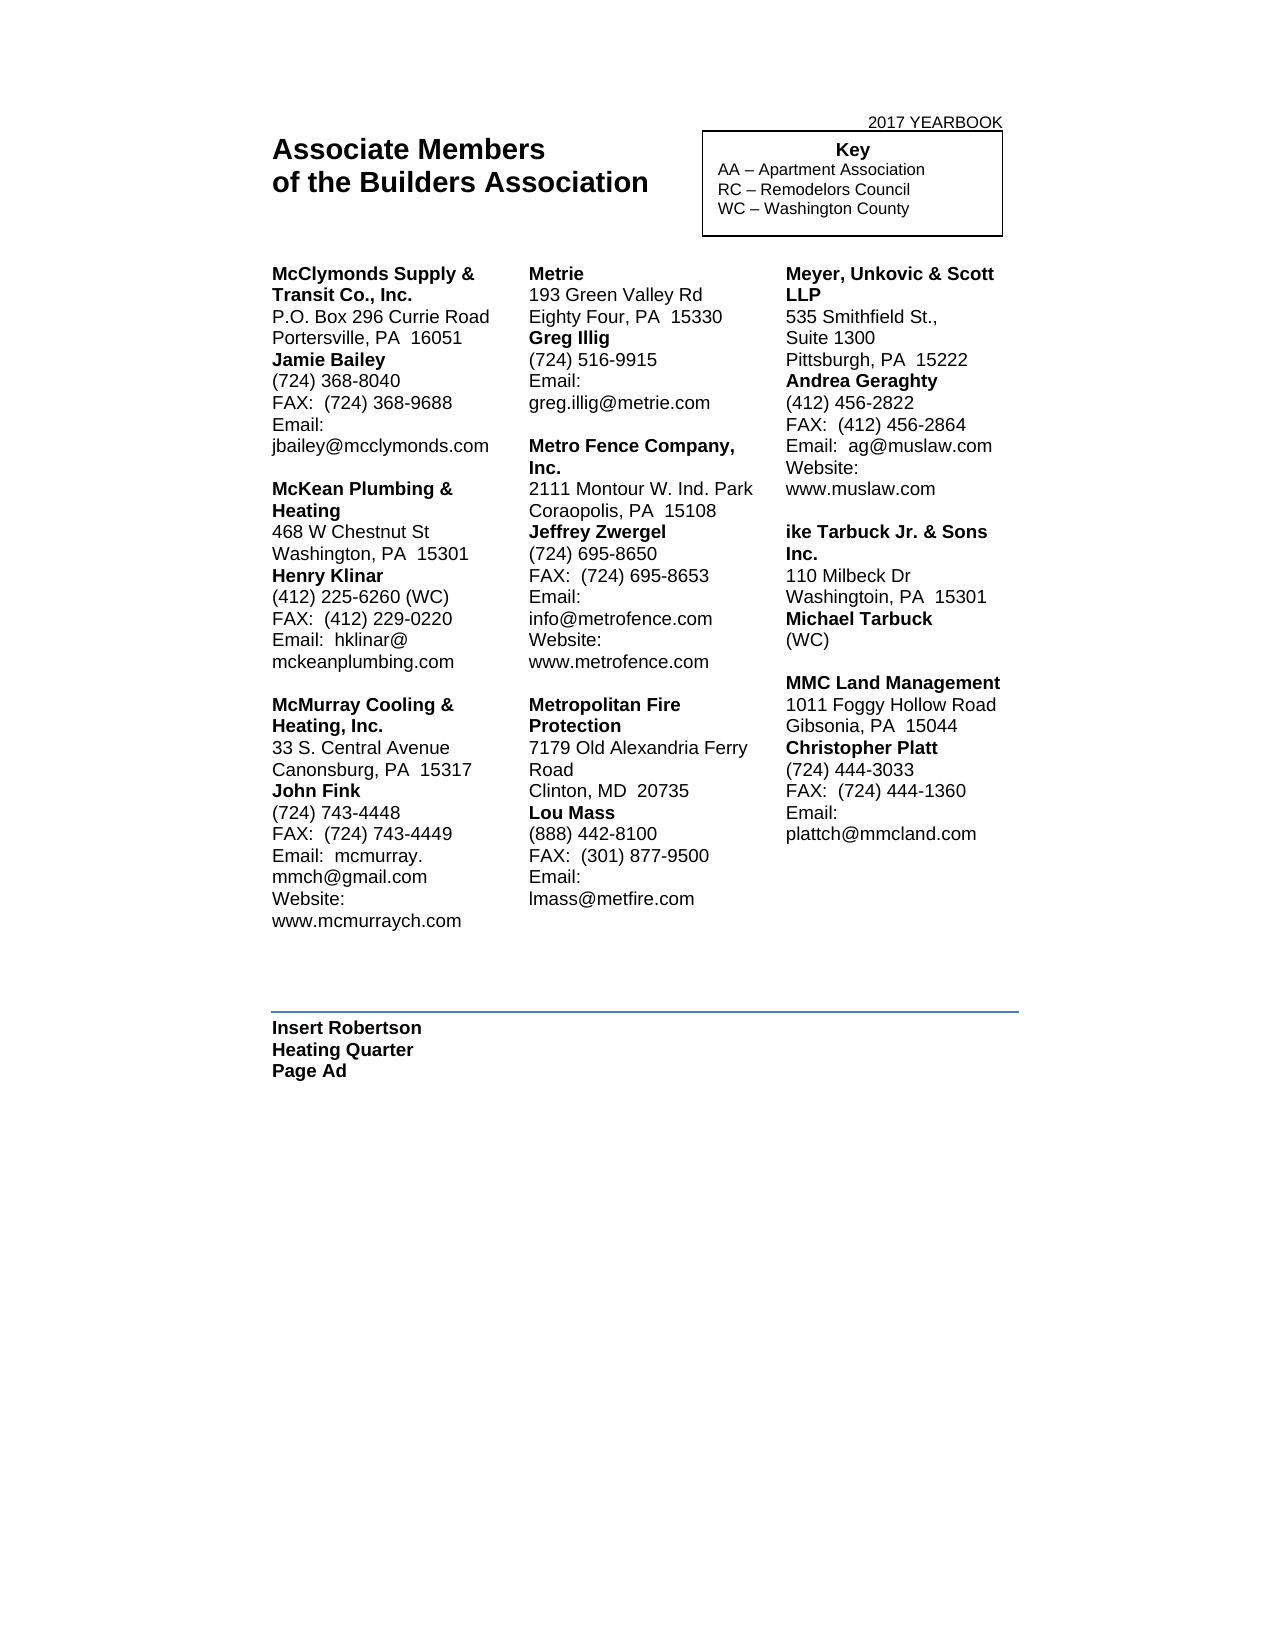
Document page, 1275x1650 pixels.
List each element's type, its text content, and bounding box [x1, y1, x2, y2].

text Website: www.metrofence.com [529, 629, 756, 672]
text McClymonds Supply & Transit Co., Inc. [272, 262, 499, 306]
text Suite 1300 [786, 327, 1012, 349]
text 193 Green Valley Rd [529, 284, 756, 306]
text Email: hklinar@ [272, 629, 499, 651]
text Gibsonia, PA 15044 [786, 715, 1012, 737]
text (724) 695-8650 [529, 543, 756, 564]
text (412) 225-6260 (WC) [272, 586, 499, 607]
text Metro Fence Company, Inc. [529, 435, 756, 478]
text FAX: (724) 695-8653 [529, 564, 756, 586]
text 33 S. Central Avenue [272, 737, 499, 758]
text Eighty Four, PA 15330 [529, 306, 756, 327]
text (724) 444-3033 [786, 758, 1012, 780]
text 2111 Montour W. Ind. Park [529, 478, 756, 500]
text Henry Klinar [272, 564, 499, 586]
text mmch@gmail.com [272, 866, 499, 888]
text Insert Robertson [272, 1017, 499, 1039]
text Email: jbailey@mcclymonds.com [272, 413, 499, 457]
text 535 Smithfield St., [786, 306, 1012, 327]
text (WC) [786, 629, 1012, 651]
text 7179 Old Alexandria Ferry Road [529, 737, 756, 780]
text P.O. Box 296 Currie Road [272, 306, 499, 327]
text Christopher Platt [786, 737, 1012, 758]
text Email: greg.illig@metrie.com [529, 370, 756, 413]
text Clinton, MD 20735 [529, 780, 756, 802]
text Email: lmass@metfire.com [529, 866, 756, 909]
text FAX: (724) 368-9688 [272, 392, 499, 413]
text (888) 442-8100 [529, 823, 756, 845]
text FAX: (724) 743-4449 [272, 823, 499, 845]
text Jeffrey Zwergel [529, 521, 756, 543]
text Portersville, PA 16051 [272, 327, 499, 349]
text McKean Plumbing & Heating [272, 478, 499, 521]
text Email: plattch@mmcland.com [786, 802, 1012, 845]
text (724) 516-9915 [529, 349, 756, 370]
text 1011 Foggy Hollow Road [786, 694, 1012, 715]
text Michael Tarbuck [786, 607, 1012, 629]
text John Fink [272, 780, 499, 802]
text Email: ag@muslaw.com [786, 435, 1012, 457]
text Washingtoin, PA 15301 [786, 586, 1012, 607]
text Jamie Bailey [272, 349, 499, 370]
text Website: www.mcmurraych.com [272, 888, 499, 931]
text (412) 456-2822 [786, 392, 1012, 413]
text Email: mcmurray. [272, 845, 499, 866]
text Lou Mass [529, 802, 756, 823]
text (724) 368-8040 [272, 370, 499, 392]
text Coraopolis, PA 15108 [529, 500, 756, 521]
text Metropolitan Fire Protection [529, 694, 756, 737]
text Andrea Geraghty [786, 370, 1012, 392]
text FAX: (301) 877-9500 [529, 845, 756, 866]
text ike Tarbuck Jr. & Sons Inc. [786, 521, 1012, 564]
text FAX: (412) 456-2864 [786, 413, 1012, 435]
text McMurray Cooling & Heating, Inc. [272, 694, 499, 737]
text mckeanplumbing.com [272, 651, 499, 672]
text 110 Milbeck Dr [786, 564, 1012, 586]
text Page Ad [272, 1060, 499, 1082]
text Website: www.muslaw.com [786, 457, 1012, 500]
text FAX: (412) 229-0220 [272, 607, 499, 629]
text 468 W Chestnut St [272, 521, 499, 543]
text Greg Illig [529, 327, 756, 349]
text (724) 743-4448 [272, 802, 499, 823]
text Meyer, Unkovic & Scott LLP [786, 262, 1012, 306]
text Pittsburgh, PA 15222 [786, 349, 1012, 370]
text Heating Quarter [272, 1039, 499, 1060]
text Metrie [529, 262, 756, 284]
text Email: info@metrofence.com [529, 586, 756, 629]
text Canonsburg, PA 15317 [272, 758, 499, 780]
text FAX: (724) 444-1360 [786, 780, 1012, 802]
text Washington, PA 15301 [272, 543, 499, 564]
text MMC Land Management [786, 672, 1012, 694]
